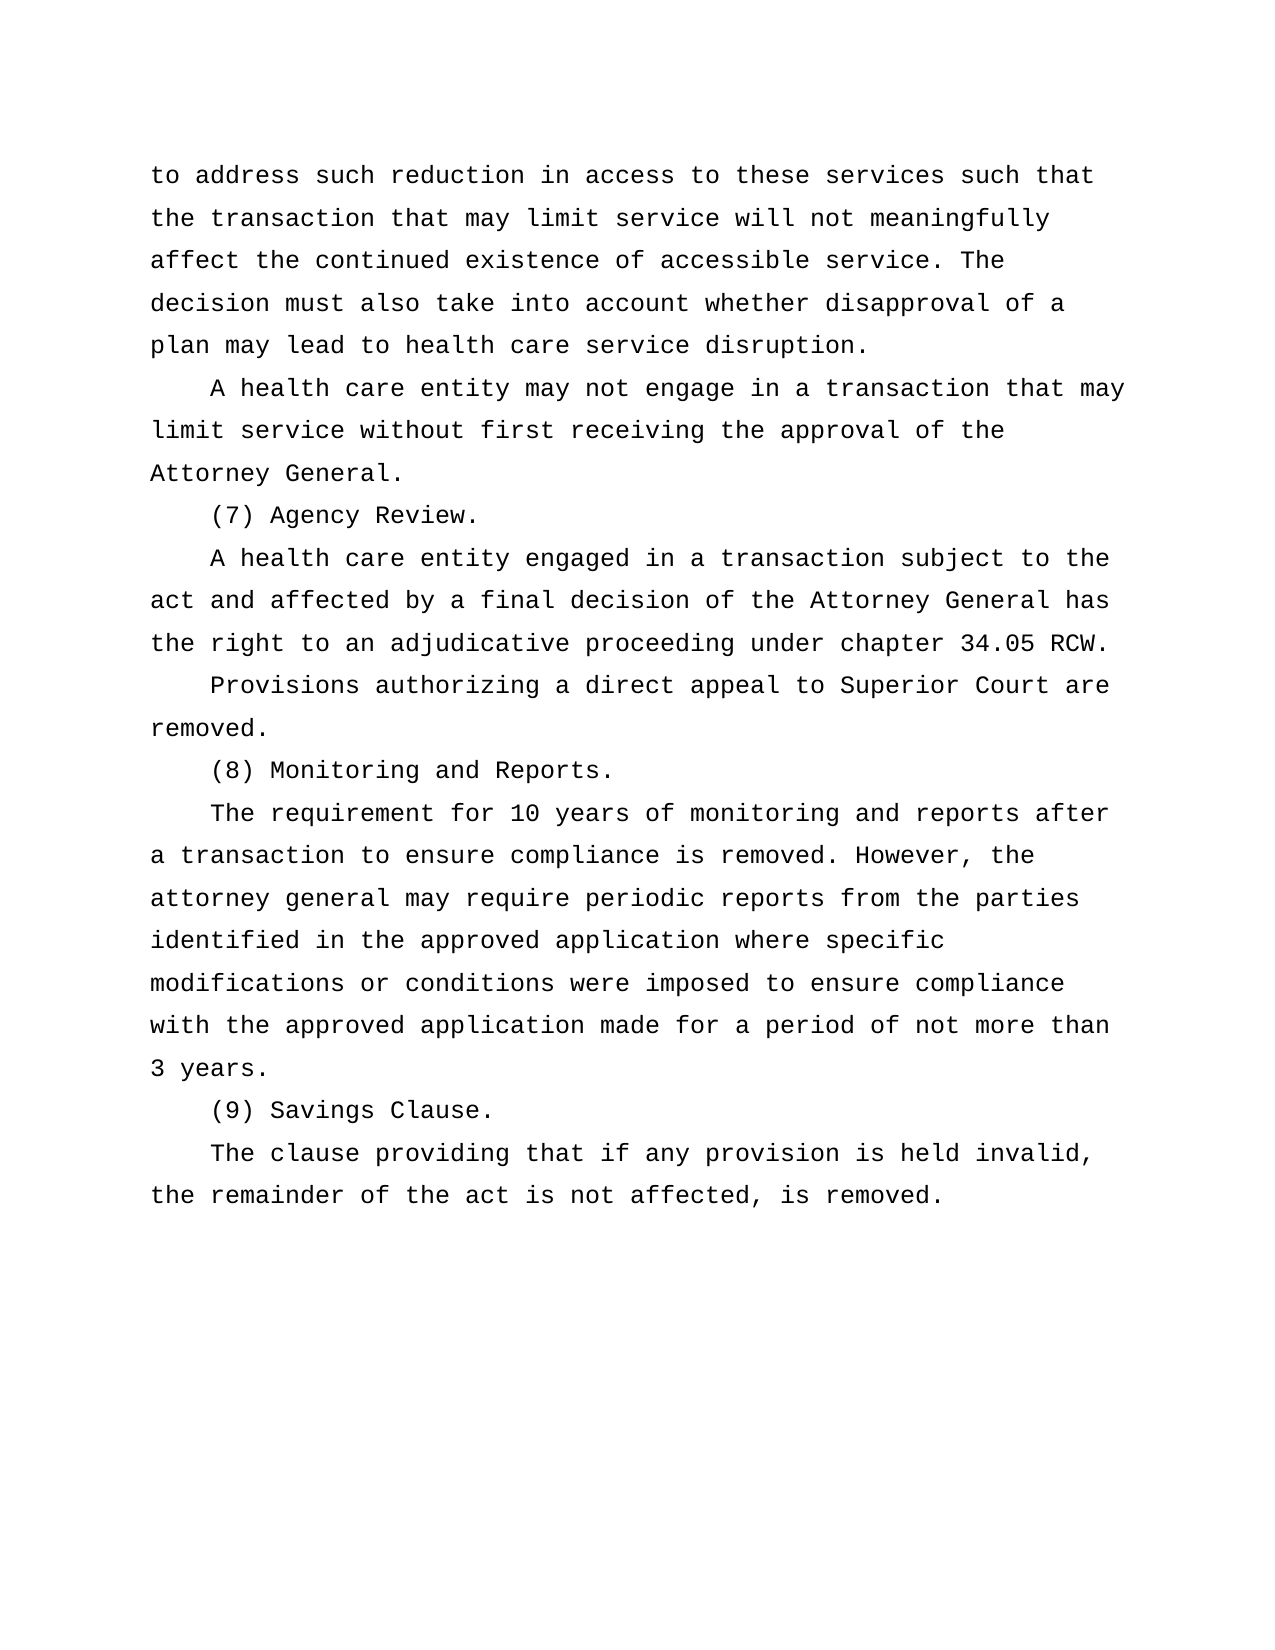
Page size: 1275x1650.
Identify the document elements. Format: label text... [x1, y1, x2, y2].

text A health care entity engaged in a transaction subject to the act and affected by a final decision of the Attorney General has the right to an adjudicative proceeding under chapter 34.05 RCW. [150, 532, 1125, 660]
text The requirement for 10 years of monitoring and reports after a transaction to ensure compliance is removed. However, the attorney general may require periodic reports from the parties identified in the approved application where specific modifications or conditions were imposed to ensure compliance with the approved application made for a period of not more than 3 years. [150, 787, 1125, 1085]
text (8) Monitoring and Reports. [150, 745, 1125, 787]
text (9) Savings Clause. [150, 1085, 1125, 1127]
text (7) Agency Review. [150, 490, 1125, 532]
text The clause providing that if any provision is held invalid, the remainder of the act is not affected, is removed. [150, 1127, 1125, 1212]
text A health care entity may not engage in a transaction that may limit service without first receiving the approval of the Attorney General. [150, 362, 1125, 490]
text Provisions authorizing a direct appeal to Superior Court are removed. [150, 660, 1125, 745]
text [150, 150, 1125, 362]
